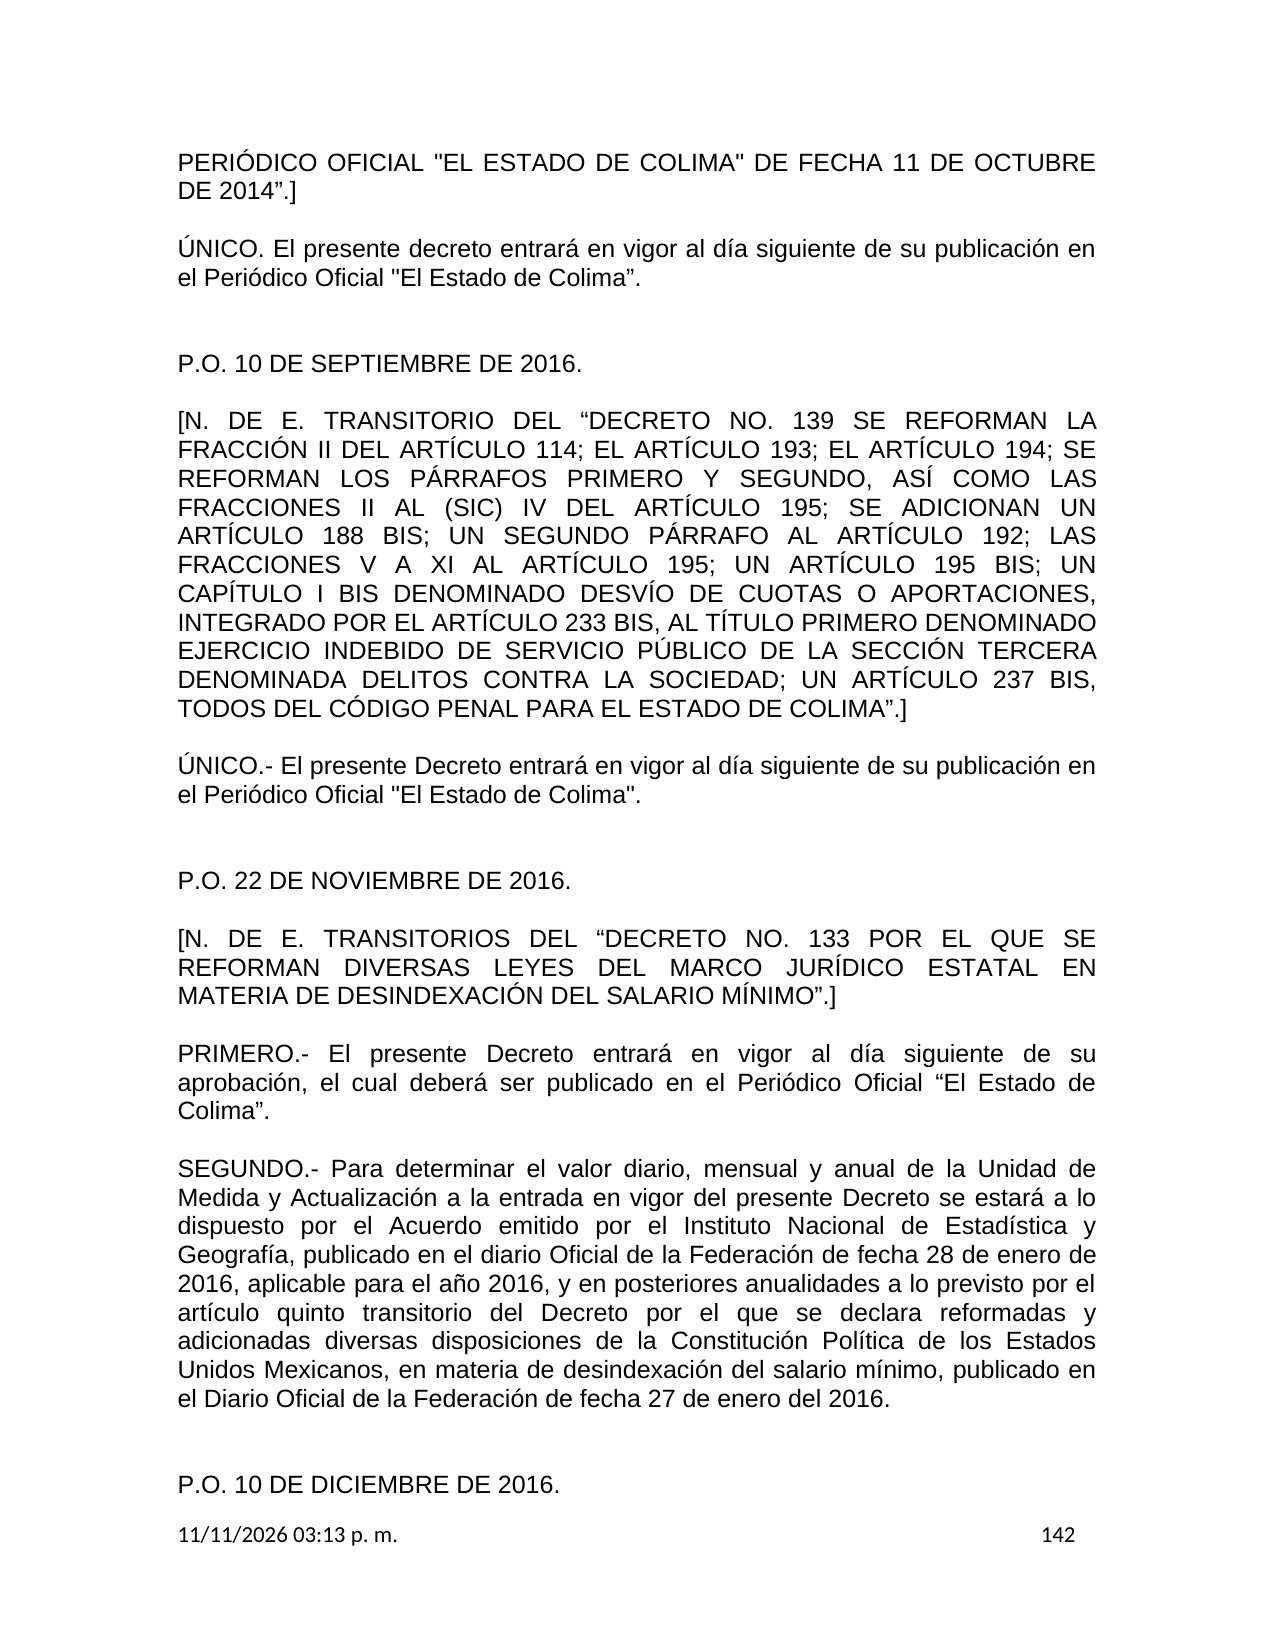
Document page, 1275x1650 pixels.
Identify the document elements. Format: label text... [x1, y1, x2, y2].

text [N. DE E. TRANSITORIO DEL “DECRETO NO. 139 SE REFORMAN LA FRACCIÓN II DEL ARTÍCULO 114; EL ARTÍCULO 193; EL ARTÍCULO 194; SE REFORMAN LOS PÁRRAFOS PRIMERO Y SEGUNDO, ASÍ COMO LAS FRACCIONES II AL (SIC) IV DEL ARTÍCULO 195; SE ADICIONAN UN ARTÍCULO 188 BIS; UN SEGUNDO PÁRRAFO AL ARTÍCULO 192; LAS FRACCIONES V A XI AL ARTÍCULO 195; UN ARTÍCULO 195 BIS; UN CAPÍTULO I BIS DENOMINADO DESVÍO DE CUOTAS O APORTACIONES, INTEGRADO POR EL ARTÍCULO 233 BIS, AL TÍTULO PRIMERO DENOMINADO EJERCICIO INDEBIDO DE SERVICIO PÚBLICO DE LA SECCIÓN TERCERA DENOMINADA DELITOS CONTRA LA SOCIEDAD; UN ARTÍCULO 237 BIS, TODOS DEL CÓDIGO PENAL PARA EL ESTADO DE COLIMA”.] [177, 406, 1098, 723]
text PRIMERO.- El presente Decreto entrará en vigor al día siguiente de su aprobación, el cual deberá ser publicado en el Periódico Oficial “El Estado de Colima”. [177, 1039, 1098, 1125]
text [177, 148, 1098, 205]
text P.O. 10 DE DICIEMBRE DE 2016. [177, 1470, 1098, 1499]
text SEGUNDO.- Para determinar el valor diario, mensual y anual de la Unidad de Medida y Actualización a la entrada en vigor del presente Decreto se estará a lo dispuesto por el Acuerdo emitido por el Instituto Nacional de Estadística y Geografía, publicado en el diario Oficial de la Federación de fecha 28 de enero de 2016, aplicable para el año 2016, y en posteriores anualidades a lo previsto por el artículo quinto transitorio del Decreto por el que se declara reformadas y adicionadas diversas disposiciones de la Constitución Política de los Estados Unidos Mexicanos, en materia de desindexación del salario mínimo, publicado en el Diario Oficial de la Federación de fecha 27 de enero del 2016. [177, 1154, 1098, 1413]
text [N. DE E. TRANSITORIOS DEL “DECRETO NO. 133 POR EL QUE SE REFORMAN DIVERSAS LEYES DEL MARCO JURÍDICO ESTATAL EN MATERIA DE DESINDEXACIÓN DEL SALARIO MÍNIMO”.] [177, 924, 1098, 1010]
text P.O. 22 DE NOVIEMBRE DE 2016. [177, 866, 1098, 895]
text ÚNICO.- El presente Decreto entrará en vigor al día siguiente de su publicación en el Periódico Oficial "El Estado de Colima". [177, 751, 1098, 809]
text ÚNICO. El presente decreto entrará en vigor al día siguiente de su publicación en el Periódico Oficial "El Estado de Colima”. [177, 234, 1098, 291]
text P.O. 10 DE SEPTIEMBRE DE 2016. [177, 349, 1098, 378]
